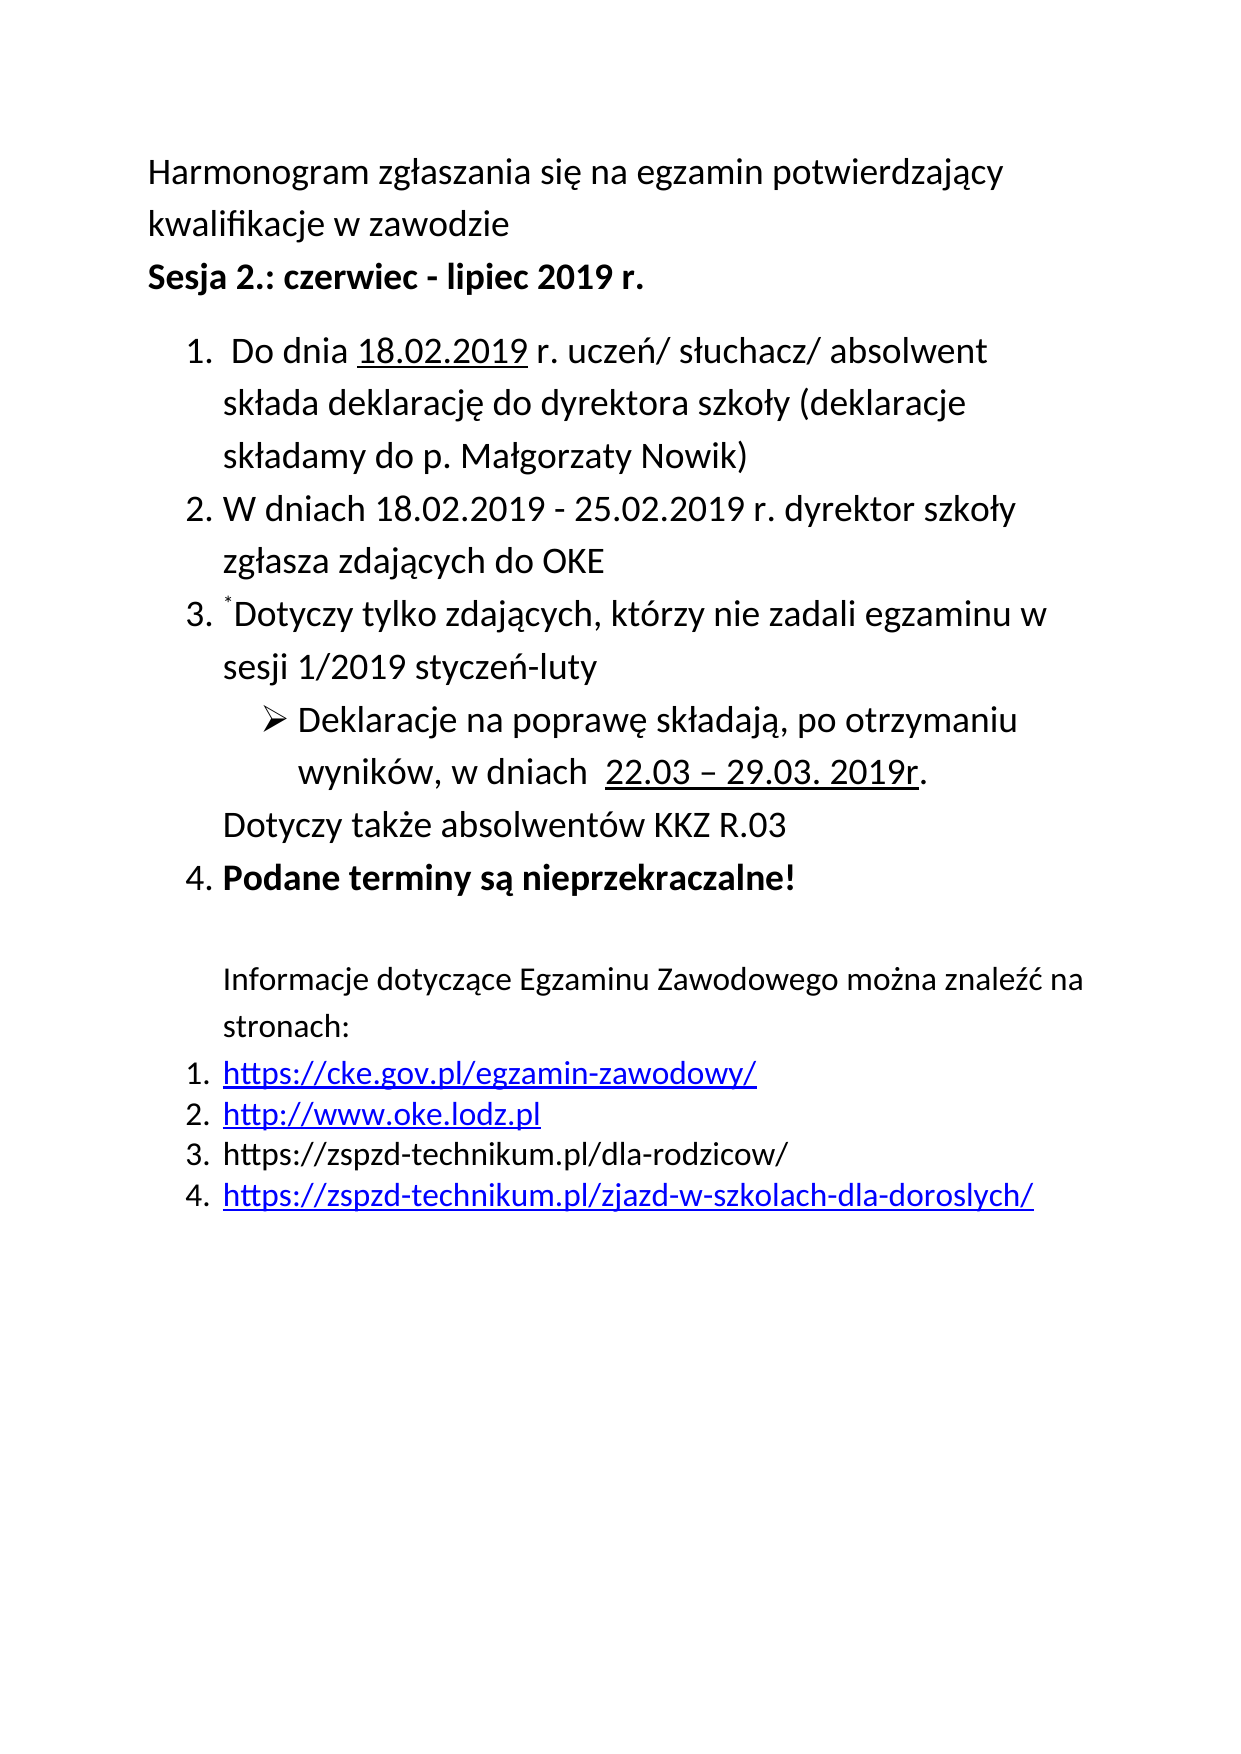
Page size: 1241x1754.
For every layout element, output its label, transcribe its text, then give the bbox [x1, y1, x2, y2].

list *Dotyczy tylko zdających, którzy nie zadali egzaminu w sesji 1/2019 styczeń-luty [185, 590, 1093, 689]
text Harmonogram zgłaszania się na egzamin potwierdzający kwalifikacje w zawodzie Sesja 2.: czerwiec - lipiec 2019 r. [148, 148, 1093, 299]
list http://www.oke.lodz.pl [185, 1092, 1093, 1133]
list https://cke.gov.pl/egzamin-zawodowy/ [185, 1052, 1093, 1092]
list https://zspzd-technikum.pl/zjazd-w-szkolach-dla-doroslych/ [185, 1174, 1093, 1215]
list https://zspzd-technikum.pl/dla-rodzicow/ [185, 1133, 1093, 1174]
list W dniach 18.02.2019 - 25.02.2019 r. dyrektor szkoły zgłasza zdających do OKE [185, 485, 1093, 583]
list Dotyczy także absolwentów KKZ R.03 [223, 801, 1093, 847]
list Do dnia 18.02.2019 r. uczeń/ słuchacz/ absolwent składa deklarację do dyrektora szkoły (deklaracje składamy do p. Małgorzaty Nowik) [185, 327, 1093, 478]
list Deklaracje na poprawę składają, po otrzymaniu wyników, w dniach 22.03 – 29.03. 2019r. [260, 696, 1093, 794]
list Podane terminy są nieprzekraczalne! Informacje dotyczące Egzaminu Zawodowego można znaleźć na stronach: [185, 854, 1093, 1046]
